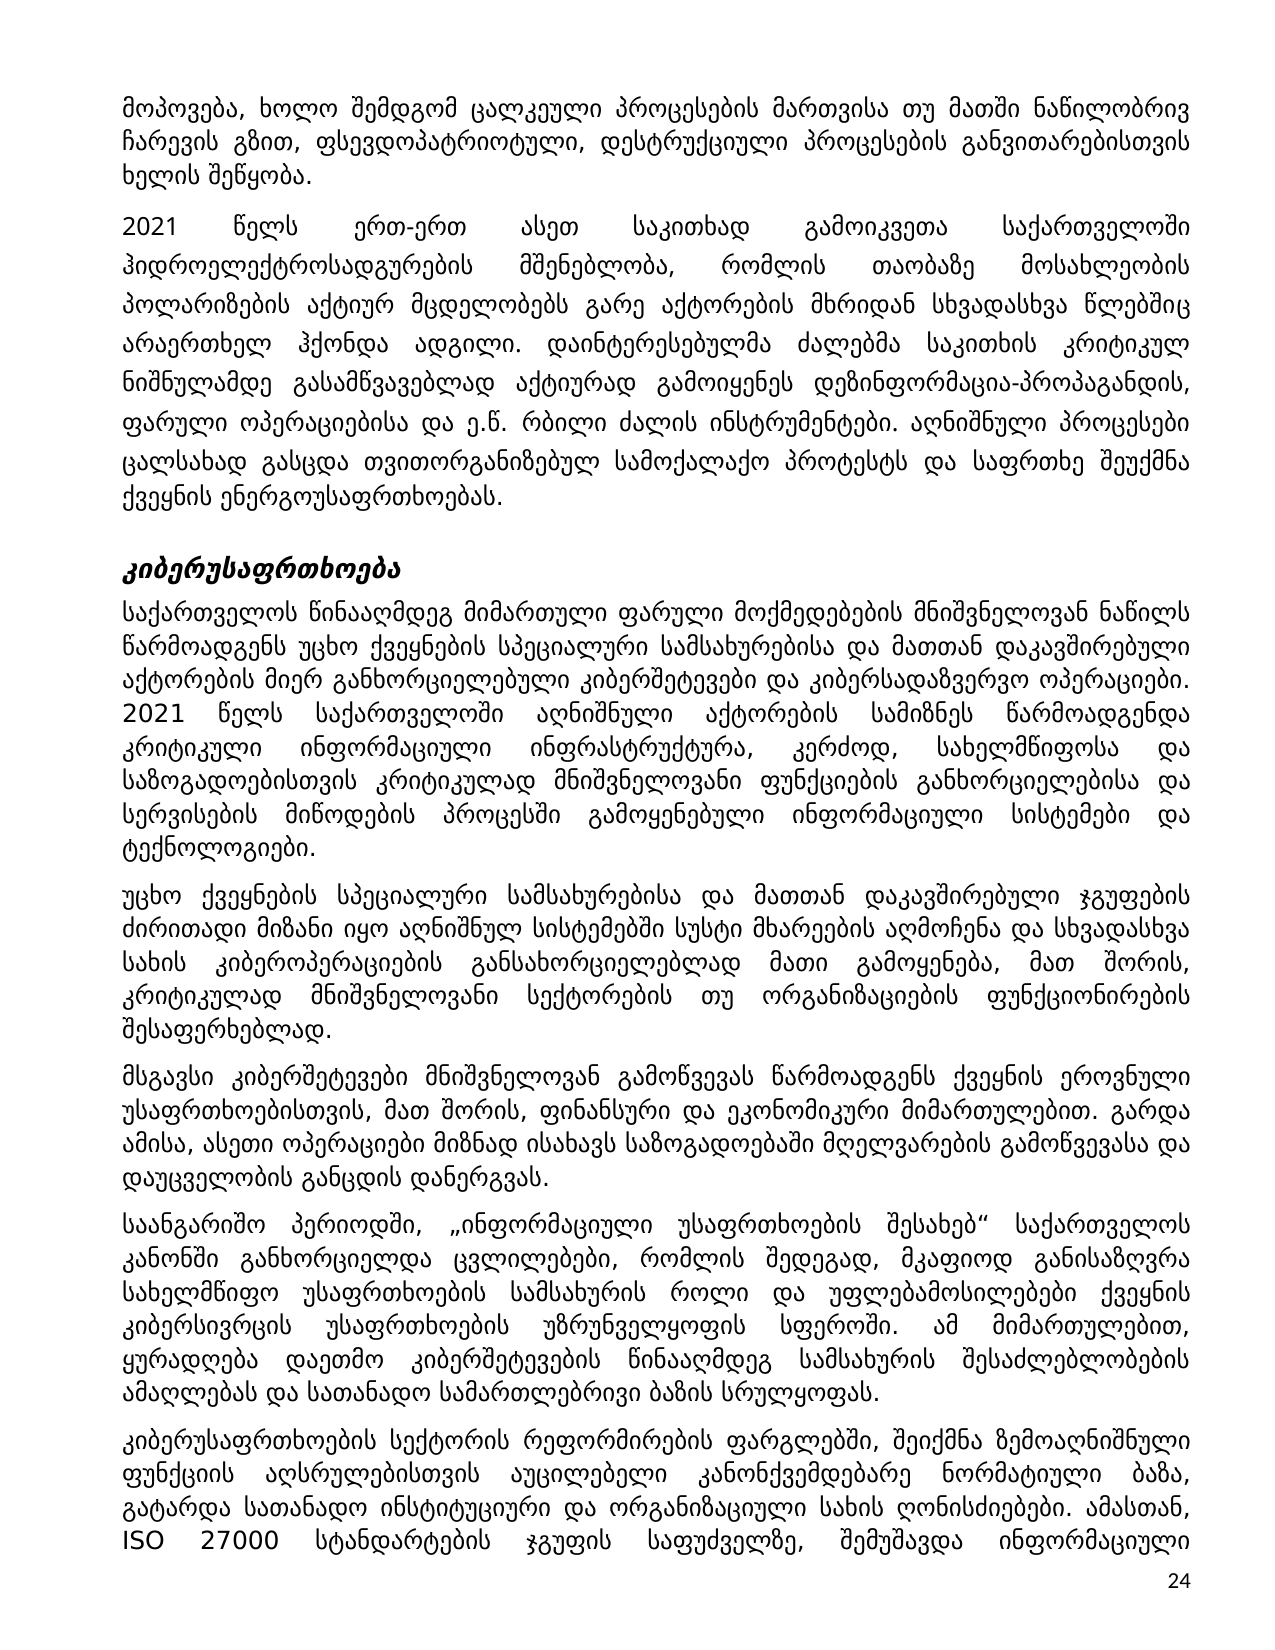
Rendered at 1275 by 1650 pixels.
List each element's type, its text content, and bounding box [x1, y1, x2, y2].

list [122, 1426, 1191, 1556]
text უცხო ქვეყნების სპეციალური სამსახურებისა და მათთან დაკავშირებული ჯგუფების ძირითადი მიზანი იყო აღნიშნულ სისტემებში სუსტი მხარეების აღმოჩენა და სხვადასხვა სახის კიბეროპერაციების განსახორციელებლად მათი გამოყენება, მათ შორის, კრიტიკულად მნიშვნელოვანი სექტორების თუ ორგანიზაციების ფუნქციონირების შესაფერხებლად. [122, 881, 1191, 1044]
text მსგავსი კიბერშეტევები მნიშვნელოვან გამოწვევას წარმოადგენს ქვეყნის ეროვნული უსაფრთხოებისთვის, მათ შორის, ფინანსური და ეკონომიკური მიმართულებით. გარდა ამისა, ასეთი ოპერაციები მიზნად ისახავს საზოგადოებაში მღელვარების გამოწვევასა და დაუცველობის განცდის დანერგვას. [122, 1062, 1191, 1192]
subtitle კიბერუსაფრთხოება [122, 553, 1191, 584]
text საქართველოს წინააღმდეგ მიმართული ფარული მოქმედებების მნიშვნელოვან ნაწილს წარმოადგენს უცხო ქვეყნების სპეციალური სამსახურებისა და მათთან დაკავშირებული აქტორების მიერ განხორციელებული კიბერშეტევები და კიბერსადაზვერვო ოპერაციები. 2021 წელს საქართველოში აღნიშნული აქტორების სამიზნეს წარმოადგენდა კრიტიკული ინფორმაციული ინფრასტრუქტურა, კერძოდ, სახელმწიფოსა და საზოგადოებისთვის კრიტიკულად მნიშვნელოვანი ფუნქციების განხორციელებისა და სერვისების მიწოდების პროცესში გამოყენებული ინფორმაციული სისტემები და ტექნოლოგიები. [122, 598, 1191, 862]
text 2021 წელს ერთ-ერთ ასეთ საკითხად გამოიკვეთა საქართველოში ჰიდროელექტროსადგურების მშენებლობა, რომლის თაობაზე მოსახლეობის პოლარიზების აქტიურ მცდელობებს გარე აქტორების მხრიდან სხვადასხვა წლებშიც არაერთხელ ჰქონდა ადგილი. დაინტერესებულმა ძალებმა საკითხის კრიტიკულ ნიშნულამდე გასამწვავებლად აქტიურად გამოიყენეს დეზინფორმაცია-პროპაგანდის, ფარული ოპერაციებისა და ე.წ. რბილი ძალის ინსტრუმენტები. აღნიშნული პროცესები ცალსახად გასცდა თვითორგანიზებულ სამოქალაქო პროტესტს და საფრთხე შეუქმნა ქვეყნის ენერგოუსაფრთხოებას. [122, 208, 1191, 511]
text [122, 94, 1191, 190]
text საანგარიშო პერიოდში, „ინფორმაციული უსაფრთხოების შესახებ“ საქართველოს კანონში განხორციელდა ცვლილებები, რომლის შედეგად, მკაფიოდ განისაზღვრა სახელმწიფო უსაფრთხოების სამსახურის როლი და უფლებამოსილებები ქვეყნის კიბერსივრცის უსაფრთხოების უზრუნველყოფის სფეროში. ამ მიმართულებით, ყურადღება დაეთმო კიბერშეტევების წინააღმდეგ სამსახურის შესაძლებლობების ამაღლებას და სათანადო სამართლებრივი ბაზის სრულყოფას. [122, 1211, 1191, 1407]
